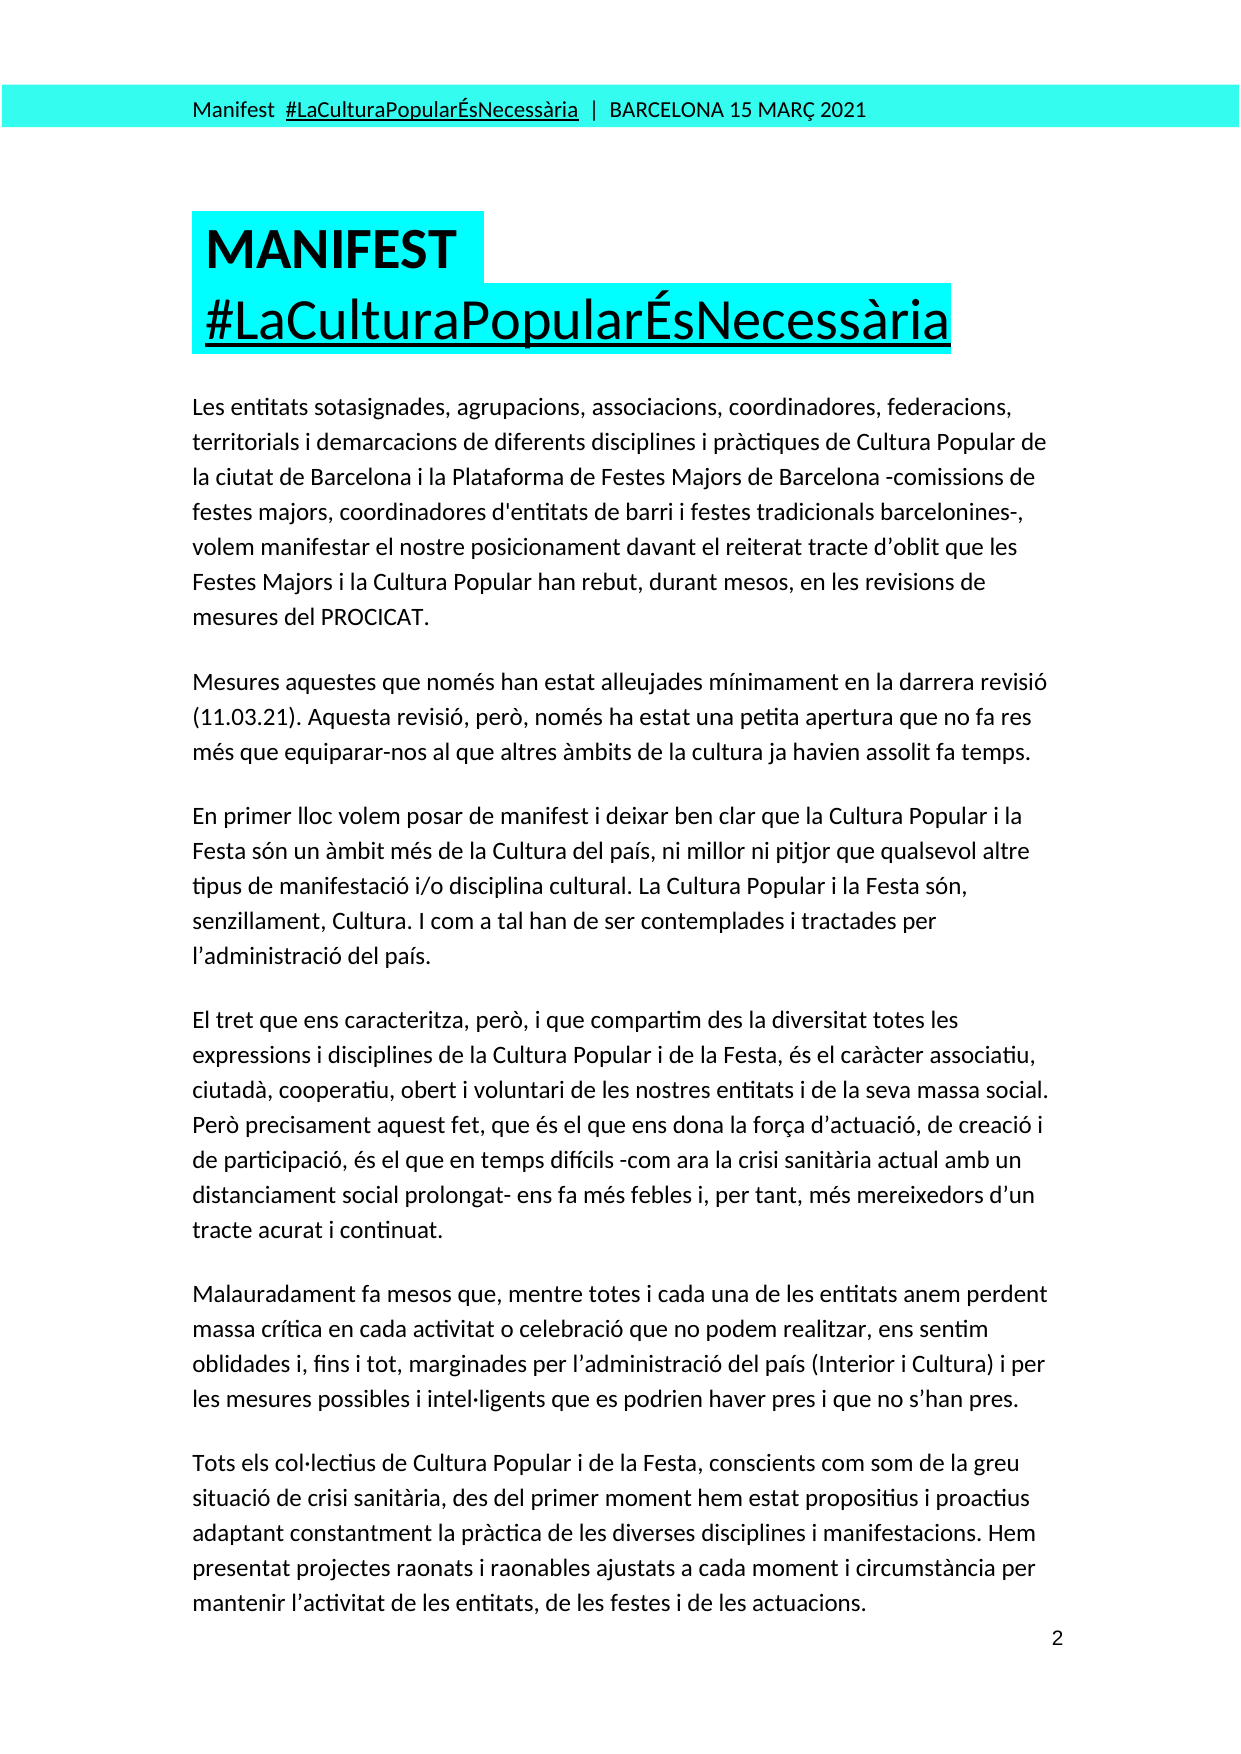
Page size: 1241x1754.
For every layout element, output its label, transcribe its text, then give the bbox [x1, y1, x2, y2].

text Mesures aquestes que només han estat alleujades mínimament en la darrera revisió (11.03.21). Aquesta revisió, però, només ha estat una petita apertura que no fa res més que equiparar-nos al que altres àmbits de la cultura ja havien assolit fa temps. [192, 666, 1063, 766]
text El tret que ens caracteritza, però, i que compartim des la diversitat totes les expressions i disciplines de la Cultura Popular i de la Festa, és el caràcter associatiu, ciutadà, cooperatiu, obert i voluntari de les nostres entitats i de la seva massa social. Però precisament aquest fet, que és el que ens dona la força d’actuació, de creació i de participació, és el que en temps difícils -com ara la crisi sanitària actual amb un distanciament social prolongat- ens fa més febles i, per tant, més mereixedors d’un tracte acurat i continuat. [192, 1004, 1063, 1244]
text Les entitats sotasignades, agrupacions, associacions, coordinadores, federacions, territorials i demarcacions de diferents disciplines i pràctiques de Cultura Popular de la ciutat de Barcelona i la Plataforma de Festes Majors de Barcelona -comissions de festes majors, coordinadores d'entitats de barri i festes tradicionals barcelonines-, volem manifestar el nostre posicionament davant el reiterat tracte d’oblit que les Festes Majors i la Cultura Popular han rebut, durant mesos, en les revisions de mesures del PROCICAT. [192, 391, 1063, 632]
text Tots els col·lectius de Cultura Popular i de la Festa, conscients com som de la greu situació de crisi sanitària, des del primer moment hem estat propositius i proactius adaptant constantment la pràctica de les diverses disciplines i manifestacions. Hem presentat projectes raonats i raonables ajustats a cada moment i circumstància per mantenir l’activitat de les entitats, de les festes i de les actuacions. [192, 1447, 1063, 1618]
text MANIFEST #LaCulturaPopularÉsNecessària [484, 211, 1063, 354]
text Malauradament fa mesos que, mentre totes i cada una de les entitats anem perdent massa crítica en cada activitat o celebració que no podem realitzar, ens sentim oblidades i, fins i tot, marginades per l’administració del país (Interior i Cultura) i per les mesures possibles i intel·ligents que es podrien haver pres i que no s’han pres. [192, 1278, 1063, 1414]
text En primer lloc volem posar de manifest i deixar ben clar que la Cultura Popular i la Festa són un àmbit més de la Cultura del país, ni millor ni pitjor que qualsevol altre tipus de manifestació i/o disciplina cultural. La Cultura Popular i la Festa són, senzillament, Cultura. I com a tal han de ser contemplades i tractades per l’administració del país. [192, 800, 1063, 970]
